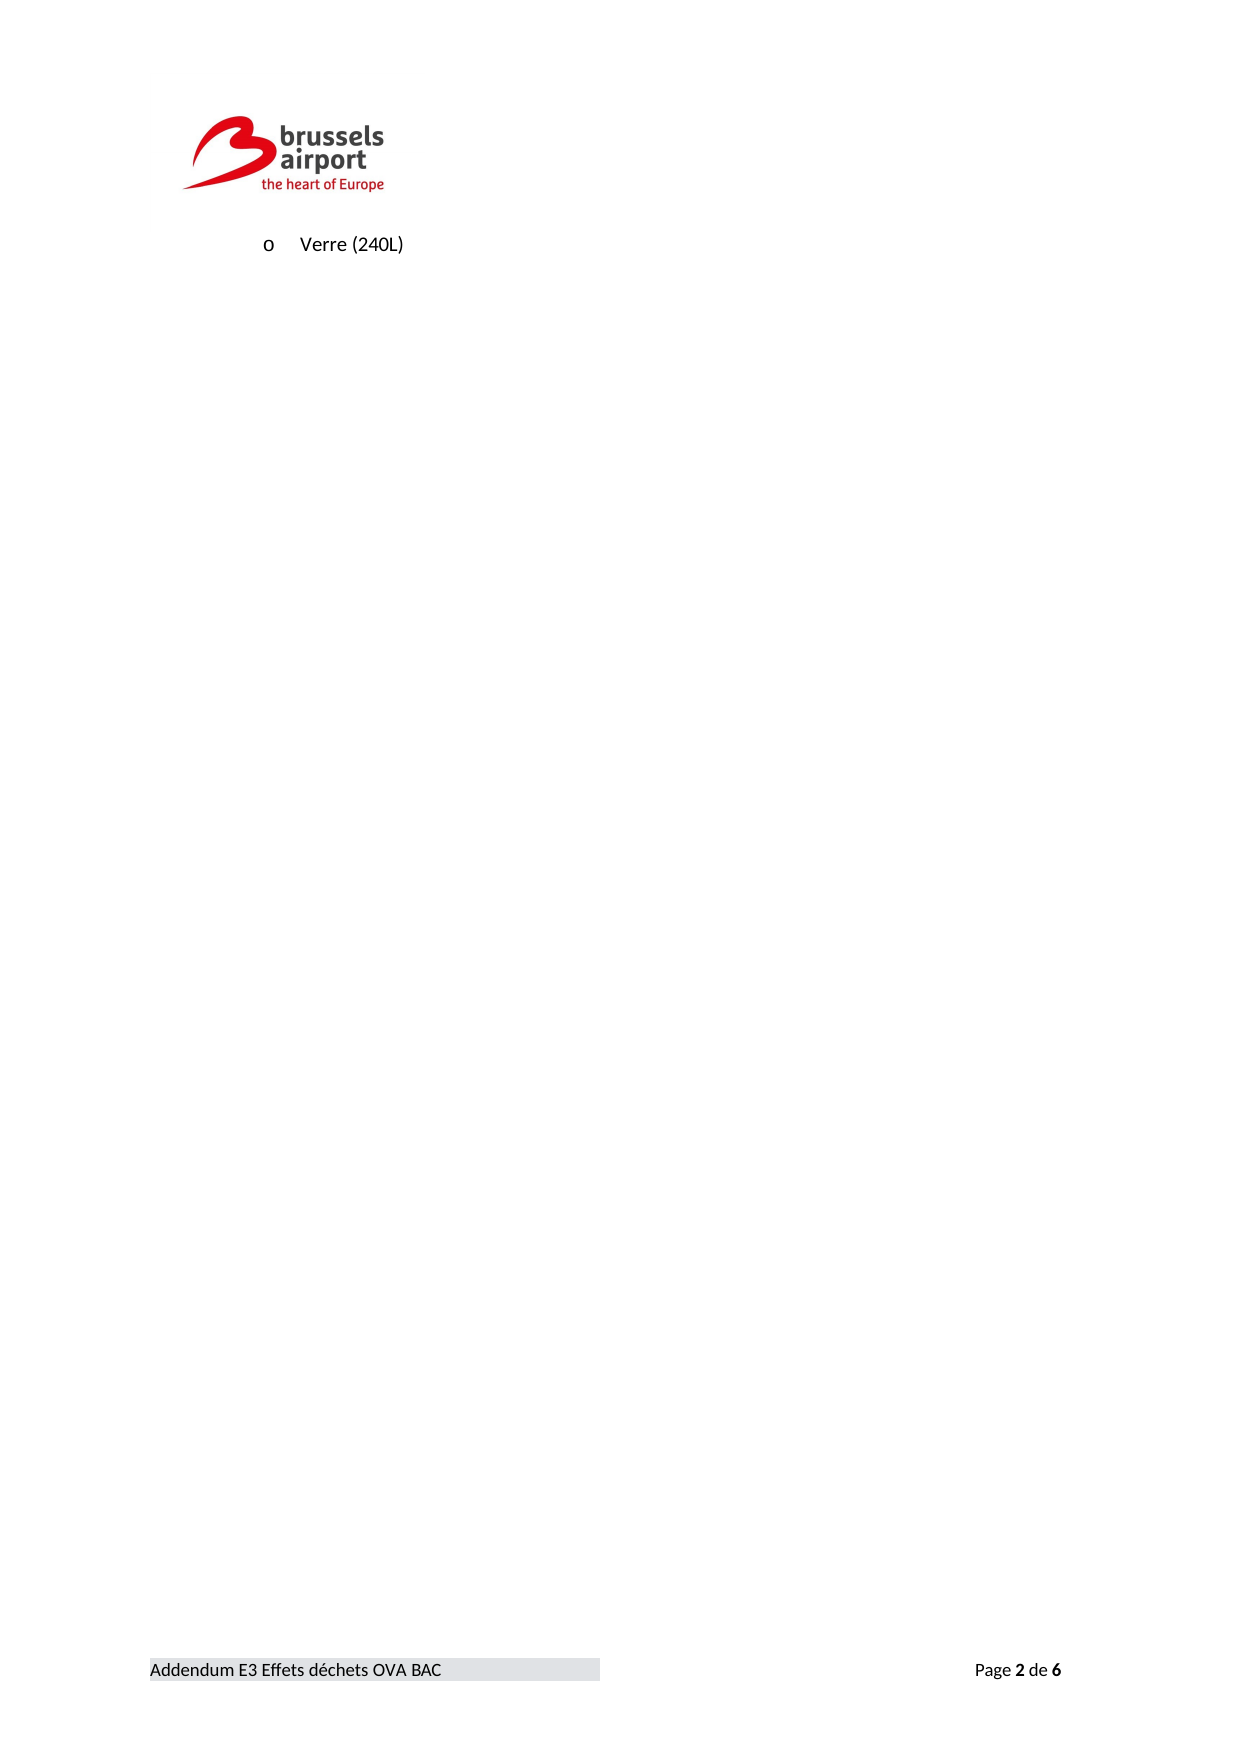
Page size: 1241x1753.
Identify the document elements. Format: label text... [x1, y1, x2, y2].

picture [150, 73, 426, 232]
list Verre (240L) [262, 231, 1103, 258]
